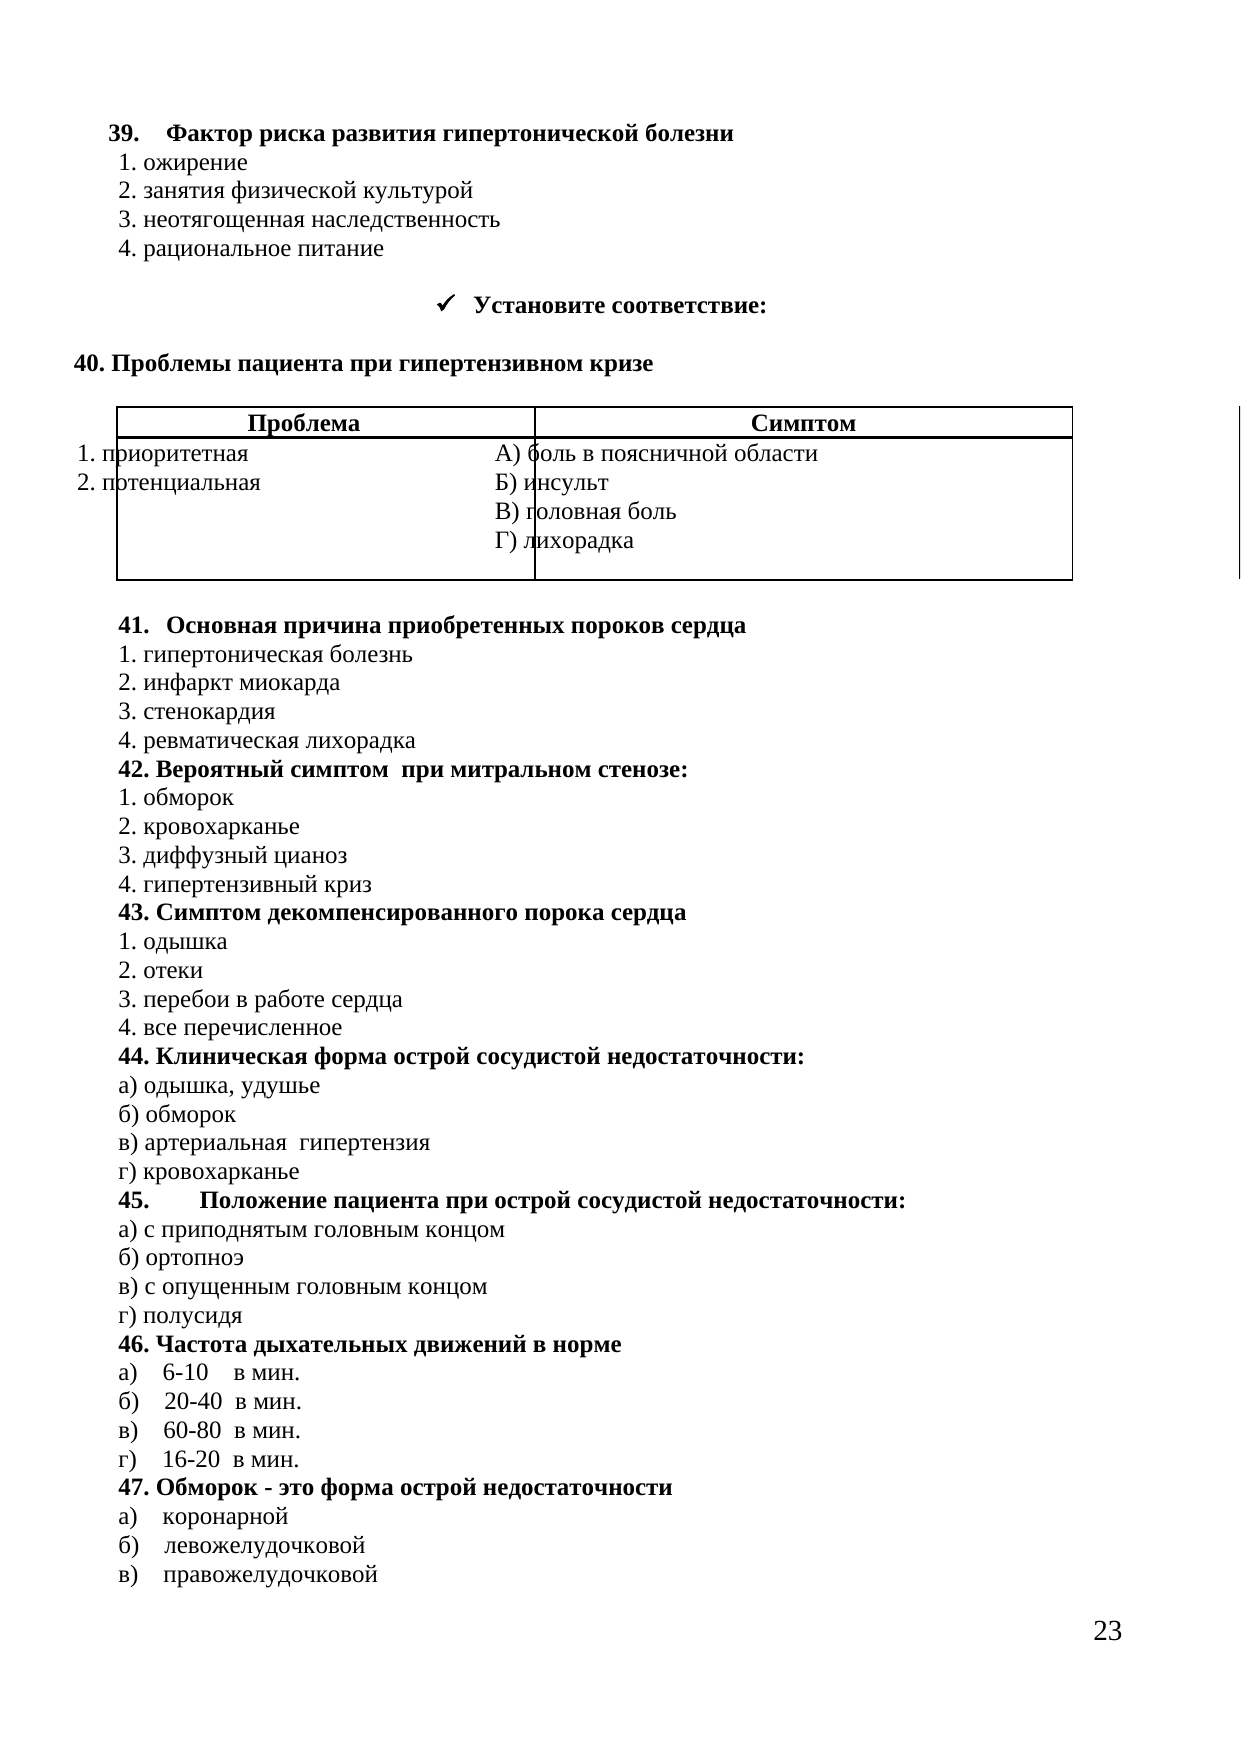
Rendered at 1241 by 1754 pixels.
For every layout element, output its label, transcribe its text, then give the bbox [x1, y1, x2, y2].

table_header Проблема [118, 408, 534, 436]
text 4. рациональное питание [118, 233, 1122, 262]
text г) 16-20 в мин. [118, 1444, 1122, 1472]
list г) кровохарканье [118, 1156, 1122, 1185]
text 2. инфаркт миокарда [118, 667, 1122, 696]
text 1. обморок [118, 782, 1122, 811]
text 4. все перечисленное [118, 1012, 1122, 1041]
text 44. Клиническая форма острой сосудистой недостаточности: [118, 1041, 1122, 1070]
text б) левожелудочковой [118, 1530, 1122, 1559]
text г) полусидя [118, 1300, 1122, 1329]
text 1. ожирение [118, 147, 1122, 176]
text 2. отеки [118, 955, 1122, 984]
table_header [1073, 406, 1239, 579]
text а) 6-10 в мин. [118, 1357, 1122, 1386]
text 2. занятия физической культурой [118, 176, 1122, 204]
text 39. Фактор риска развития гипертонической болезни [77, 118, 1122, 147]
text 4. гипертензивный криз [118, 869, 1122, 897]
list 45. Положение пациента при острой сосудистой недостаточности: [118, 1185, 1122, 1214]
text 3. неотягощенная наследственность [118, 204, 1122, 233]
text 40. Проблемы пациента при гипертензивном кризе [74, 348, 1122, 377]
text в) правожелудочковой [118, 1559, 1122, 1587]
list Установите соответствие: [81, 291, 1122, 319]
list в) артериальная гипертензия [118, 1127, 1122, 1156]
text б) ортопноэ [118, 1242, 1122, 1271]
text 46. Частота дыхательных движений в норме [118, 1329, 1122, 1357]
text а) коронарной [118, 1501, 1122, 1530]
table_header Симптом [536, 408, 1072, 436]
text в) 60-80 в мин. [118, 1415, 1122, 1444]
text 2. кровохарканье [118, 811, 1122, 840]
list б) обморок [118, 1099, 1122, 1127]
text 3. стенокардия [118, 696, 1122, 725]
text 42. Вероятный симптом при митральном стенозе: [118, 754, 1122, 782]
text 1. одышка [118, 926, 1122, 955]
text б) 20-40 в мин. [118, 1386, 1122, 1415]
text 4. ревматическая лихорадка [118, 725, 1122, 754]
text 41. Основная причина приобретенных пороков сердца [118, 610, 1122, 639]
text 3. перебои в работе сердца [118, 984, 1122, 1012]
text 3. диффузный цианоз [118, 840, 1122, 869]
text а) с приподнятым головным концом [118, 1214, 1122, 1242]
table_cell 1. приоритетная 2. потенциальная [118, 439, 534, 579]
text 1. гипертоническая болезнь [118, 639, 1122, 667]
list а) одышка, удушье [118, 1070, 1122, 1099]
table_cell A) боль в поясничной области Б) инсульт B) головная боль Г) лихорадка [536, 439, 1072, 579]
text 47. Обморок - это форма острой недостаточности [118, 1472, 1122, 1501]
text в) с опущенным головным концом [118, 1271, 1122, 1300]
text 43. Симптом декомпенсированного порока сердца [118, 897, 1122, 926]
